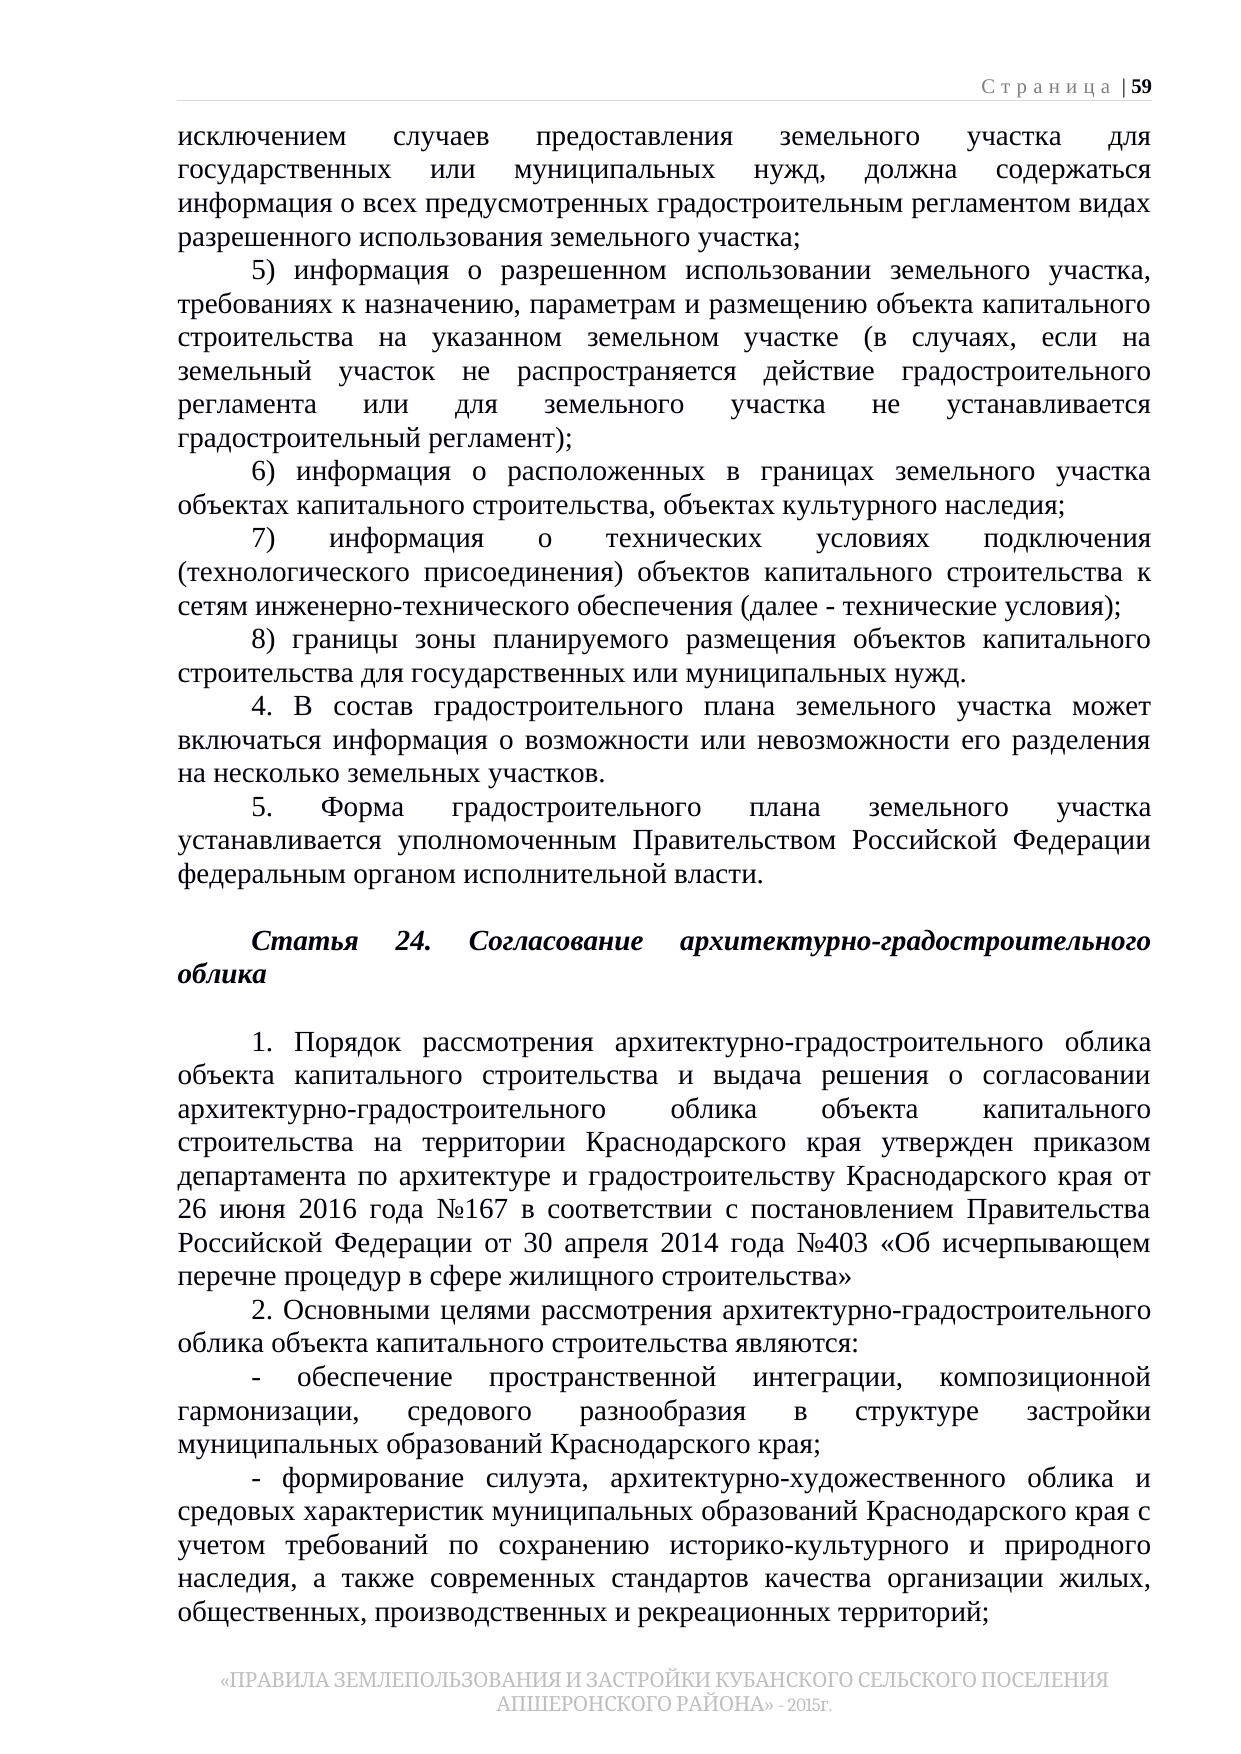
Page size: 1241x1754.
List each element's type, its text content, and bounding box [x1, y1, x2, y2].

text Статья 24. Согласование архитектурно-градостроительного облика [177, 923, 1152, 990]
text 6) информация о расположенных в границах земельного участка объектах капитального строительства, объектах культурного наследия; [177, 453, 1152, 521]
text 4. В состав градостроительного плана земельного участка может включаться информация о возможности или невозможности его разделения на несколько земельных участков. [177, 688, 1152, 789]
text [177, 118, 1152, 252]
text 5) информация о разрешенном использовании земельного участка, требованиях к назначению, параметрам и размещению объекта капитального строительства на указанном земельном участке (в случаях, если на земельный участок не распространяется действие градостроительного регламента или для земельного участка не устанавливается градостроительный регламент); [177, 252, 1152, 453]
text - формирование силуэта, архитектурно-художественного облика и средовых характеристик муниципальных образований Краснодарского края с учетом требований по сохранению историко-культурного и природного наследия, а также современных стандартов качества организации жилых, общественных, производственных и рекреационных территорий; [177, 1460, 1152, 1627]
text 7) информация о технических условиях подключения (технологического присоединения) объектов капитального строительства к сетям инженерно-технического обеспечения (далее - технические условия); [177, 521, 1152, 621]
text 8) границы зоны планируемого размещения объектов капитального строительства для государственных или муниципальных нужд. [177, 621, 1152, 688]
text - обеспечение пространственной интеграции, композиционной гармонизации, средового разнообразия в структуре застройки муниципальных образований Краснодарского края; [177, 1359, 1152, 1460]
text 5. Форма градостроительного плана земельного участка устанавливается уполномоченным Правительством Российской Федерации федеральным органом исполнительной власти. [177, 789, 1152, 889]
text 2. Основными целями рассмотрения архитектурно-градостроительного облика объекта капитального строительства являются: [177, 1292, 1152, 1359]
text 1. Порядок рассмотрения архитектурно-градостроительного облика объекта капитального строительства и выдача решения о согласовании архитектурно-градостроительного облика объекта капитального строительства на территории Краснодарского края утвержден приказом департамента по архитектуре и градостроительству Краснодарского края от 26 июня 2016 года №167 в соответствии с постановлением Правительства Российской Федерации от 30 апреля 2014 года №403 «Об исчерпывающем перечне процедур в сфере жилищного строительства» [177, 1024, 1152, 1292]
